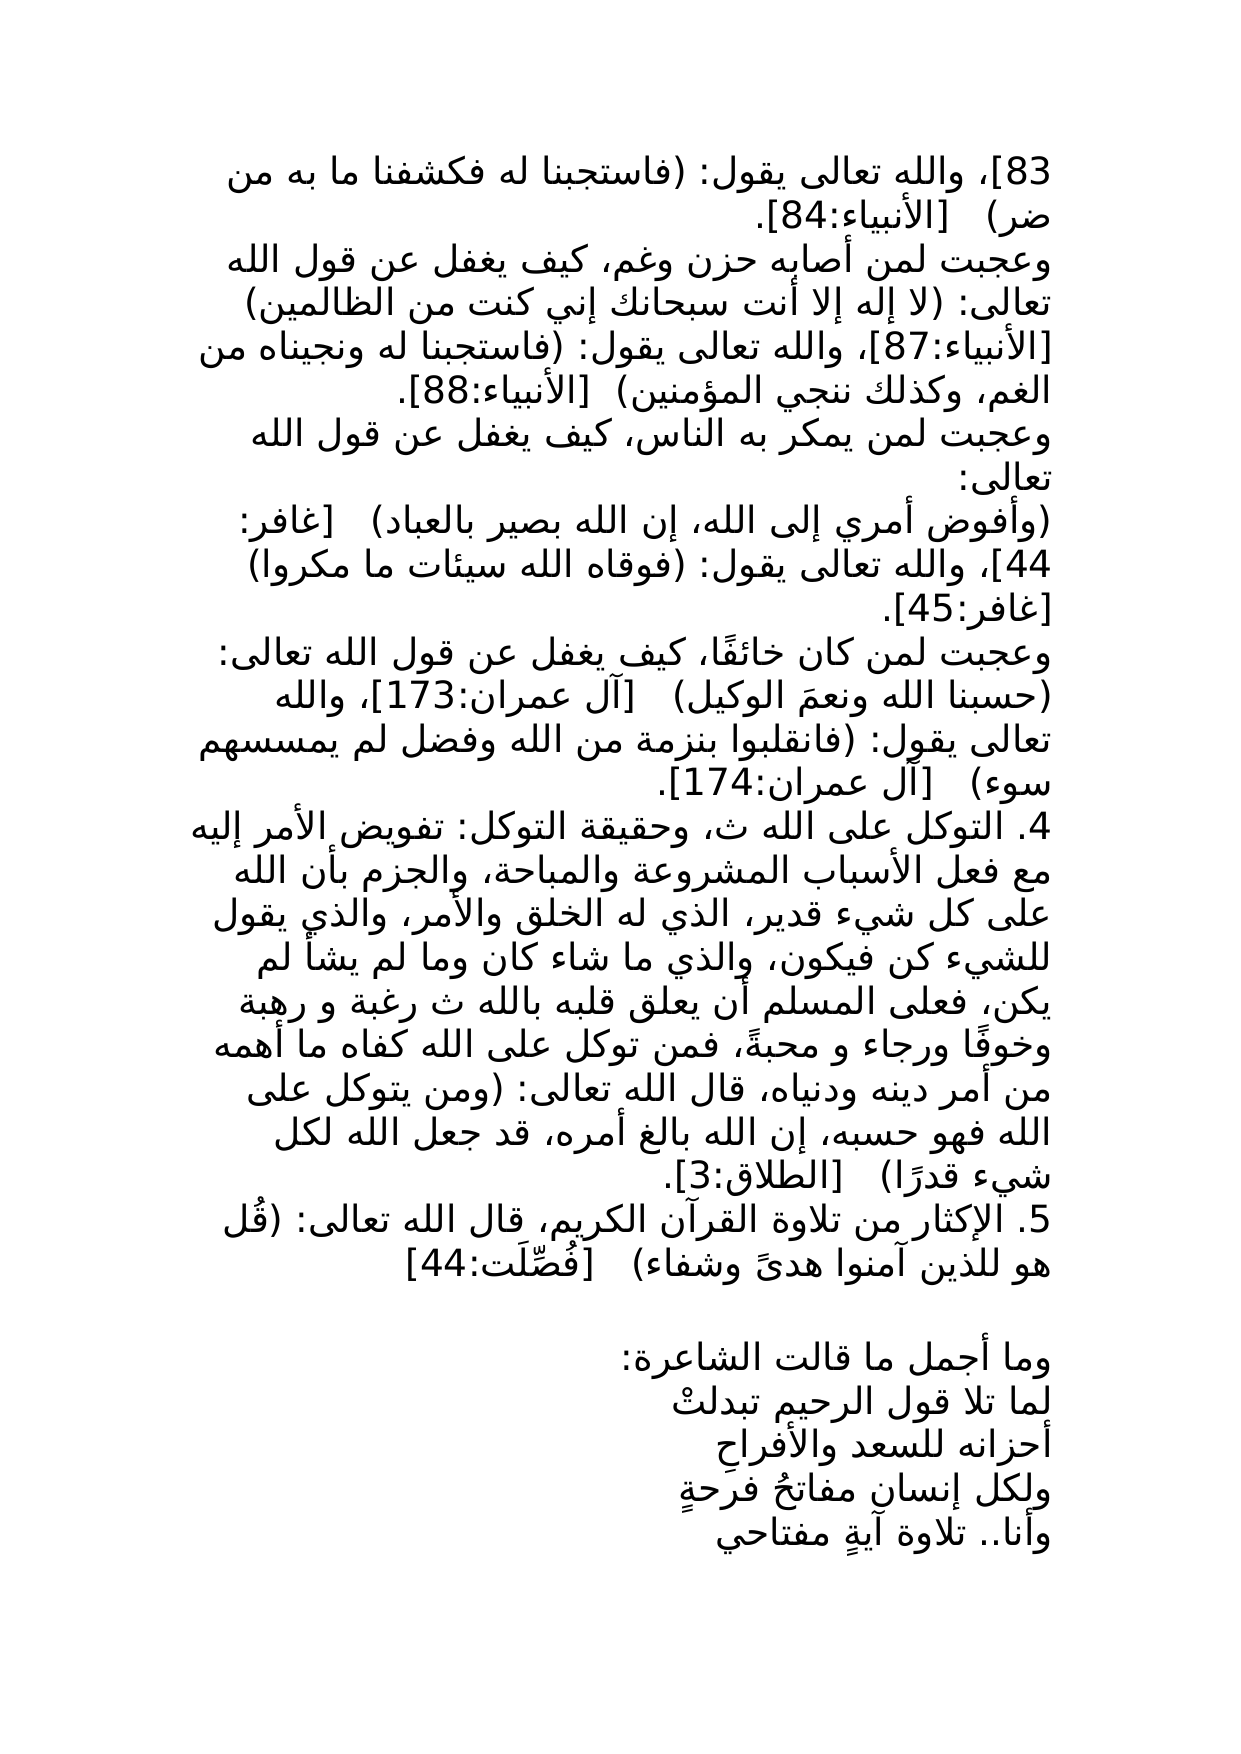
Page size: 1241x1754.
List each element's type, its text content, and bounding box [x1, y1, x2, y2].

text وعجبت لمن يمكر به الناس، كيف يغفل عن قول الله تعالى: [187, 412, 1053, 499]
text وعجبت لمن كان خائفًا، كيف يغفل عن قول الله تعالى: (حسبنا الله ونعمَ الوكيل) [آل عمران:173]، والله تعالى يقول: (فانقلبوا بنزمة من الله وفضل لم يمسسهم سوء) [آل عمران:174]. [187, 630, 1053, 805]
text 4. التوكل على الله ث، وحقيقة التوكل: تفويض الأمر إليه مع فعل الأسباب المشروعة والمباحة، والجزم بأن الله على كل شيء قدير، الذي له الخلق والأمر، والذي يقول للشيء كن فيكون، والذي ما شاء كان وما لم يشأ لم يكن، فعلى المسلم أن يعلق قلبه بالله ث رغبة و رهبة وخوفًا ورجاء و محبةً، فمن توكل على الله كفاه ما أهمه من أمر دينه ودنياه، قال الله تعالى: (ومن يتوكل على الله فهو حسبه، إن الله بالغ أمره، قد جعل الله لكل شيء قدرًا) [الطلاق:3]. [187, 805, 1053, 1197]
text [187, 150, 1053, 237]
text وأنا.. تلاوة آيةٍ مفتاحي [187, 1510, 1053, 1554]
text أحزانه للسعد والأفراحِ [187, 1423, 1053, 1467]
text وعجبت لمن أصابه حزن وغم، كيف يغفل عن قول الله تعالى: (لا إله إلا أنت سبحانك إني كنت من الظالمين) [الأنبياء:87]، والله تعالى يقول: (فاستجبنا له ونجيناه من الغم، وكذلك ننجي المؤمنين) [الأنبياء:88]. [187, 237, 1053, 412]
text (وأفوض أمري إلى الله، إن الله بصير بالعباد) [غافر:44]، والله تعالى يقول: (فوقاه الله سيئات ما مكروا) [غافر:45]. [187, 499, 1053, 630]
text وما أجمل ما قالت الشاعرة: [187, 1336, 1053, 1379]
text 5. الإكثار من تلاوة القرآن الكريم، قال الله تعالى: (قُل هو للذين آمنوا هدىً وشفاء) [فُصِّلَت:44] [187, 1197, 1053, 1285]
text لما تلا قول الرحيم تبدلتْ [187, 1379, 1053, 1423]
text ولكل إنسان مفاتحُ فرحةٍ [187, 1467, 1053, 1510]
